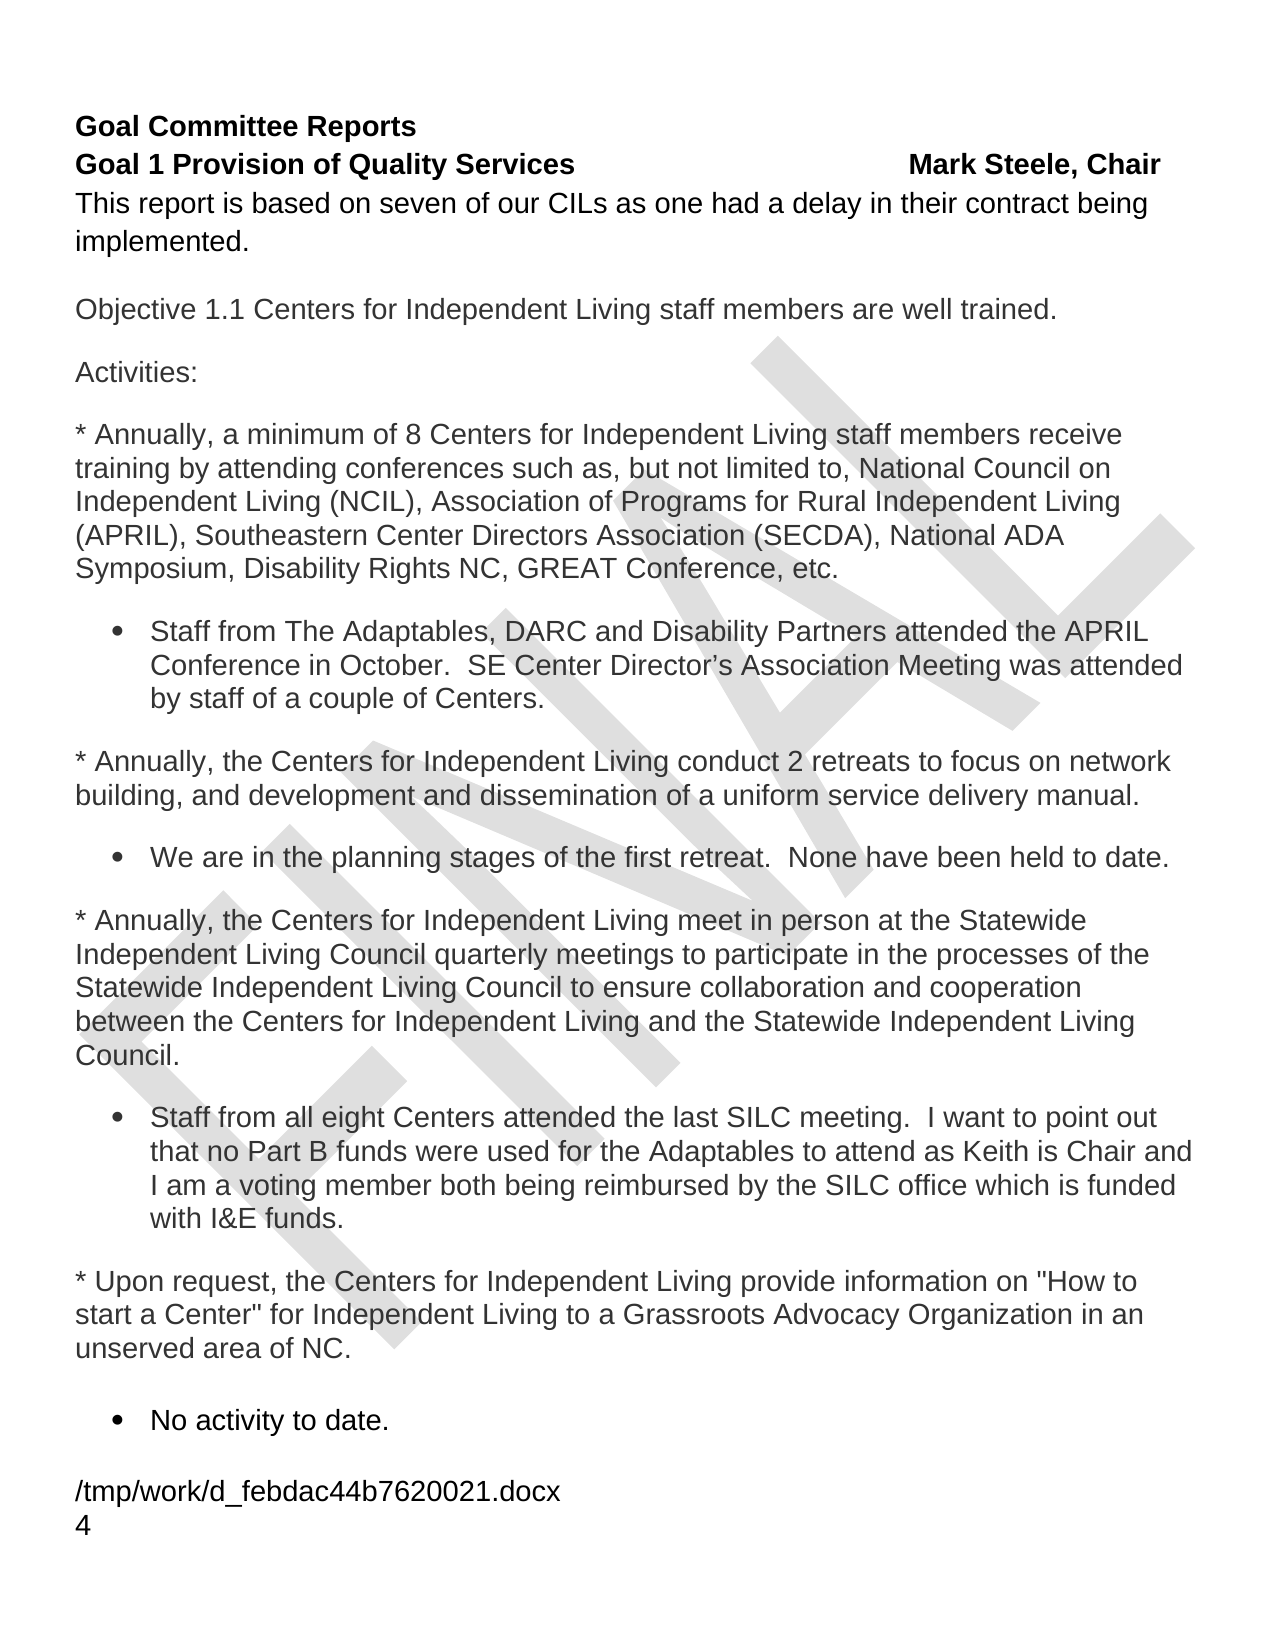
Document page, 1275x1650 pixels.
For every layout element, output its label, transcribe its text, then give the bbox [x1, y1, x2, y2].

text * Annually, the Centers for Independent Living conduct 2 retreats to focus on network building, and development and dissemination of a uniform service delivery manual. [75, 744, 1200, 811]
list We are in the planning stages of the first retreat. None have been held to date. [112, 840, 1200, 874]
text * Upon request, the Centers for Independent Living provide information on "How to start a Center" for Independent Living to a Grassroots Advocacy Organization in an unserved area of NC. [75, 1264, 1200, 1364]
list No activity to date. [112, 1403, 1200, 1437]
list Staff from The Adaptables, DARC and Disability Partners attended the APRIL Conference in October. SE Center Director’s Association Meeting was attended by staff of a couple of Centers. [112, 614, 1200, 715]
text Objective 1.1 Centers for Independent Living staff members are well trained. [75, 292, 1200, 325]
text This report is based on seven of our CILs as one had a delay in their contract being implemented. [75, 186, 1200, 258]
text Goal 1 Provision of Quality Services Mark Steele, Chair [75, 147, 1200, 181]
text Activities: [75, 354, 1200, 388]
text * Annually, the Centers for Independent Living meet in person at the Statewide Independent Living Council quarterly meetings to participate in the processes of the Statewide Independent Living Council to ensure collaboration and cooperation between the Centers for Independent Living and the Statewide Independent Living Council. [75, 903, 1200, 1071]
text * Annually, a minimum of 8 Centers for Independent Living staff members receive training by attending conferences such as, but not limited to, National Council on Independent Living (NCIL), Association of Programs for Rural Independent Living (APRIL), Southeastern Center Directors Association (SECDA), National ADA Symposium, Disability Rights NC, GREAT Conference, etc. [75, 417, 1200, 585]
text Goal Committee Reports [75, 108, 1200, 142]
list Staff from all eight Centers attended the last SILC meeting. I want to point out that no Part B funds were used for the Adaptables to attend as Keith is Chair and I am a voting member both being reimbursed by the SILC office which is funded with I&E funds. [112, 1100, 1200, 1234]
